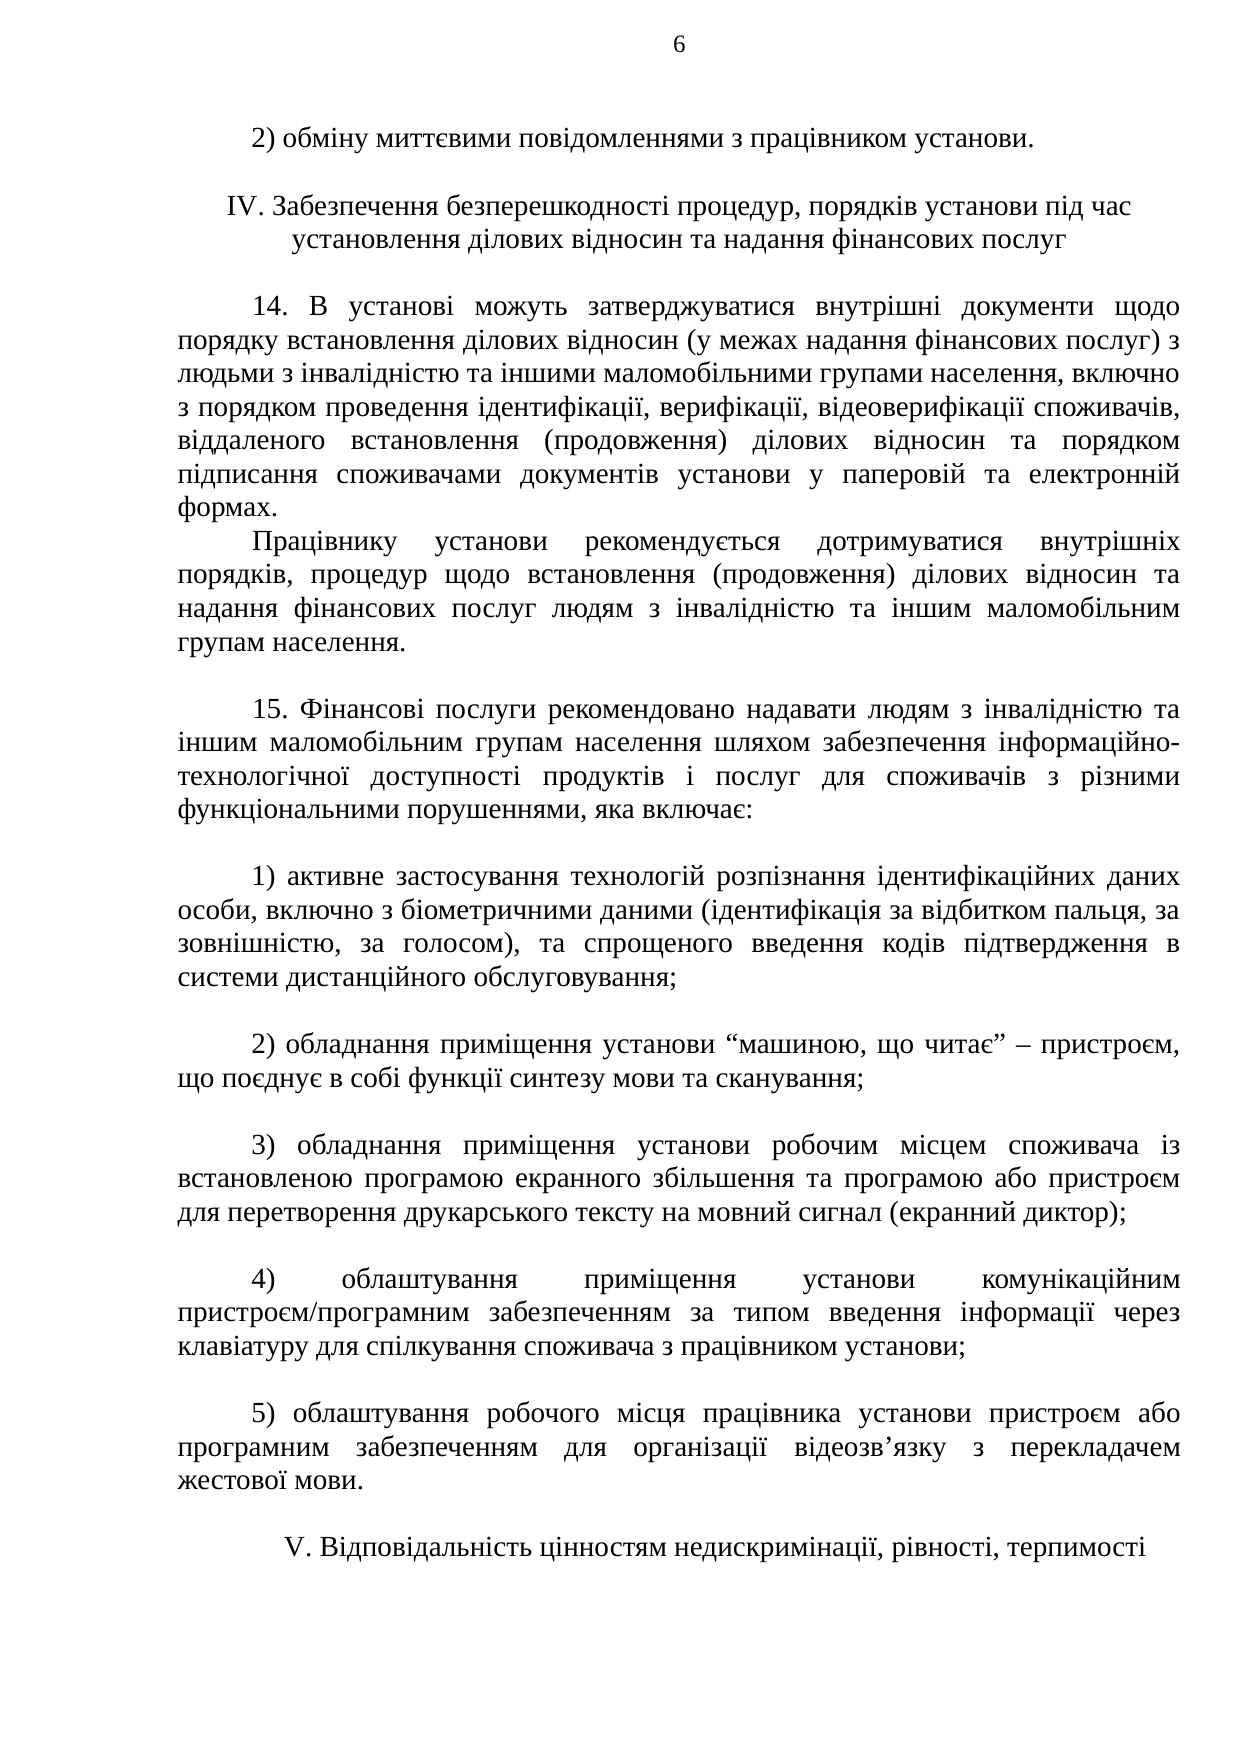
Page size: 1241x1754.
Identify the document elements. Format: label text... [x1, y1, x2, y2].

text 15. Фінансові послуги рекомендовано надавати людям з інвалідністю та іншим маломобільним групам населення шляхом забезпечення інформаційно-технологічної доступності продуктів і послуг для споживачів з різними функціональними порушеннями, яка включає: [177, 691, 1181, 825]
text 5) облаштування робочого місця працівника установи пристроєм або програмним забезпеченням для організації відеозв’язку з перекладачем жестової мови. [177, 1395, 1181, 1496]
text 14. В установі можуть затверджуватися внутрішні документи щодо порядку встановлення ділових відносин (у межах надання фінансових послуг) з людьми з інвалідністю та іншими маломобільними групами населення, включно з порядком проведення ідентифікації, верифікації, відеоверифікації споживачів, віддаленого встановлення (продовження) ділових відносин та порядком підписання споживачами документів установи у паперовій та електронній формах. [177, 288, 1181, 523]
text 3) обладнання приміщення установи робочим місцем споживача із встановленою програмою екранного збільшення та програмою або пристроєм для перетворення друкарського тексту на мовний сигнал (екранний диктор); [177, 1127, 1181, 1227]
text 4) облаштування приміщення установи комунікаційним пристроєм/програмним забезпеченням за типом введення інформації через клавіатуру для спілкування споживача з працівником установи; [177, 1261, 1181, 1362]
text 2) обміну миттєвими повідомленнями з працівником установи. [177, 121, 1181, 154]
text 1) активне застосування технологій розпізнання ідентифікаційних даних особи, включно з біометричними даними (ідентифікація за відбитком пальця, за зовнішністю, за голосом), та спрощеного введення кодів підтвердження в системи дистанційного обслуговування; [177, 858, 1181, 993]
text V. Відповідальність цінностям недискримінації, рівності, терпимості [177, 1529, 1181, 1563]
text 2) обладнання приміщення установи “машиною, що читає” – пристроєм, що поєднує в собі функції синтезу мови та сканування; [177, 1026, 1181, 1093]
text ІV. Забезпечення безперешкодності процедур, порядків установи під час установлення ділових відносин та надання фінансових послуг [177, 188, 1181, 255]
text Працівнику установи рекомендується дотримуватися внутрішніх порядків, процедур щодо встановлення (продовження) ділових відносин та надання фінансових послуг людям з інвалідністю та іншим маломобільним групам населення. [177, 523, 1181, 657]
